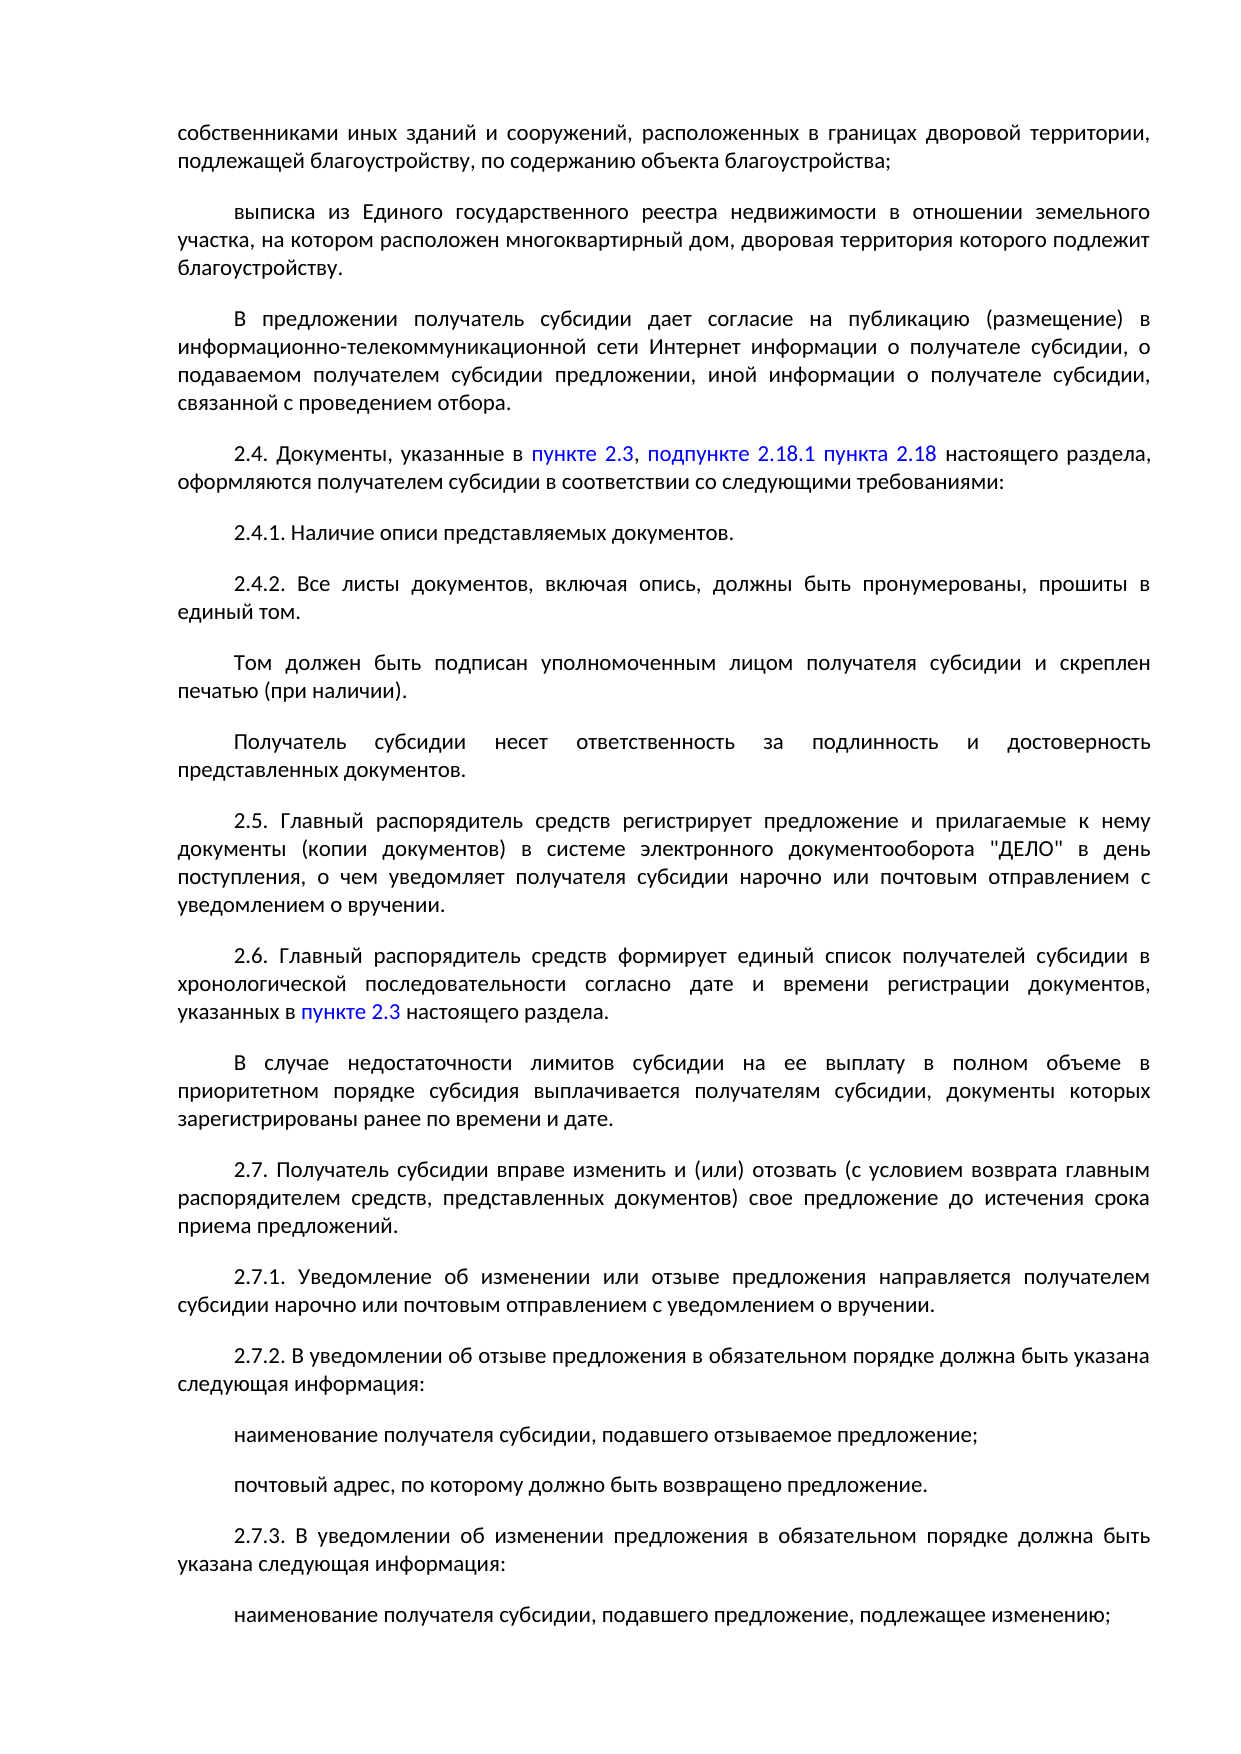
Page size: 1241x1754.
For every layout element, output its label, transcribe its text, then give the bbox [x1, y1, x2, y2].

text 2.7.3. В уведомлении об изменении предложения в обязательном порядке должна быть указана следующая информация: [177, 1522, 1152, 1578]
text В случае недостаточности лимитов субсидии на ее выплату в полном объеме в приоритетном порядке субсидия выплачивается получателям субсидии, документы которых зарегистрированы ранее по времени и дате. [177, 1048, 1152, 1132]
text наименование получателя субсидии, подавшего предложение, подлежащее изменению; [177, 1601, 1152, 1628]
text Том должен быть подписан уполномоченным лицом получателя субсидии и скреплен печатью (при наличии). [177, 648, 1152, 704]
text В предложении получатель субсидии дает согласие на публикацию (размещение) в информационно-телекоммуникационной сети Интернет информации о получателе субсидии, о подаваемом получателем субсидии предложении, иной информации о получателе субсидии, связанной с проведением отбора. [177, 304, 1152, 416]
text 2.4. Документы, указанные в пункте 2.3, подпункте 2.18.1 пункта 2.18 настоящего раздела, оформляются получателем субсидии в соответствии со следующими требованиями: [177, 439, 1152, 495]
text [177, 118, 1152, 174]
text 2.6. Главный распорядитель средств формирует единый список получателей субсидии в хронологической последовательности согласно дате и времени регистрации документов, указанных в пункте 2.3 настоящего раздела. [177, 941, 1152, 1025]
text почтовый адрес, по которому должно быть возвращено предложение. [177, 1471, 1152, 1499]
text 2.5. Главный распорядитель средств регистрирует предложение и прилагаемые к нему документы (копии документов) в системе электронного документооборота "ДЕЛО" в день поступления, о чем уведомляет получателя субсидии нарочно или почтовым отправлением с уведомлением о вручении. [177, 806, 1152, 918]
text выписка из Единого государственного реестра недвижимости в отношении земельного участка, на котором расположен многоквартирный дом, дворовая территория которого подлежит благоустройству. [177, 197, 1152, 281]
text 2.7.1. Уведомление об изменении или отзыве предложения направляется получателем субсидии нарочно или почтовым отправлением с уведомлением о вручении. [177, 1262, 1152, 1318]
text наименование получателя субсидии, подавшего отзываемое предложение; [177, 1420, 1152, 1448]
text 2.4.1. Наличие описи представляемых документов. [177, 518, 1152, 546]
text Получатель субсидии несет ответственность за подлинность и достоверность представленных документов. [177, 727, 1152, 783]
text 2.4.2. Все листы документов, включая опись, должны быть пронумерованы, прошиты в единый том. [177, 569, 1152, 625]
text 2.7.2. В уведомлении об отзыве предложения в обязательном порядке должна быть указана следующая информация: [177, 1341, 1152, 1397]
text 2.7. Получатель субсидии вправе изменить и (или) отозвать (с условием возврата главным распорядителем средств, представленных документов) свое предложение до истечения срока приема предложений. [177, 1155, 1152, 1239]
